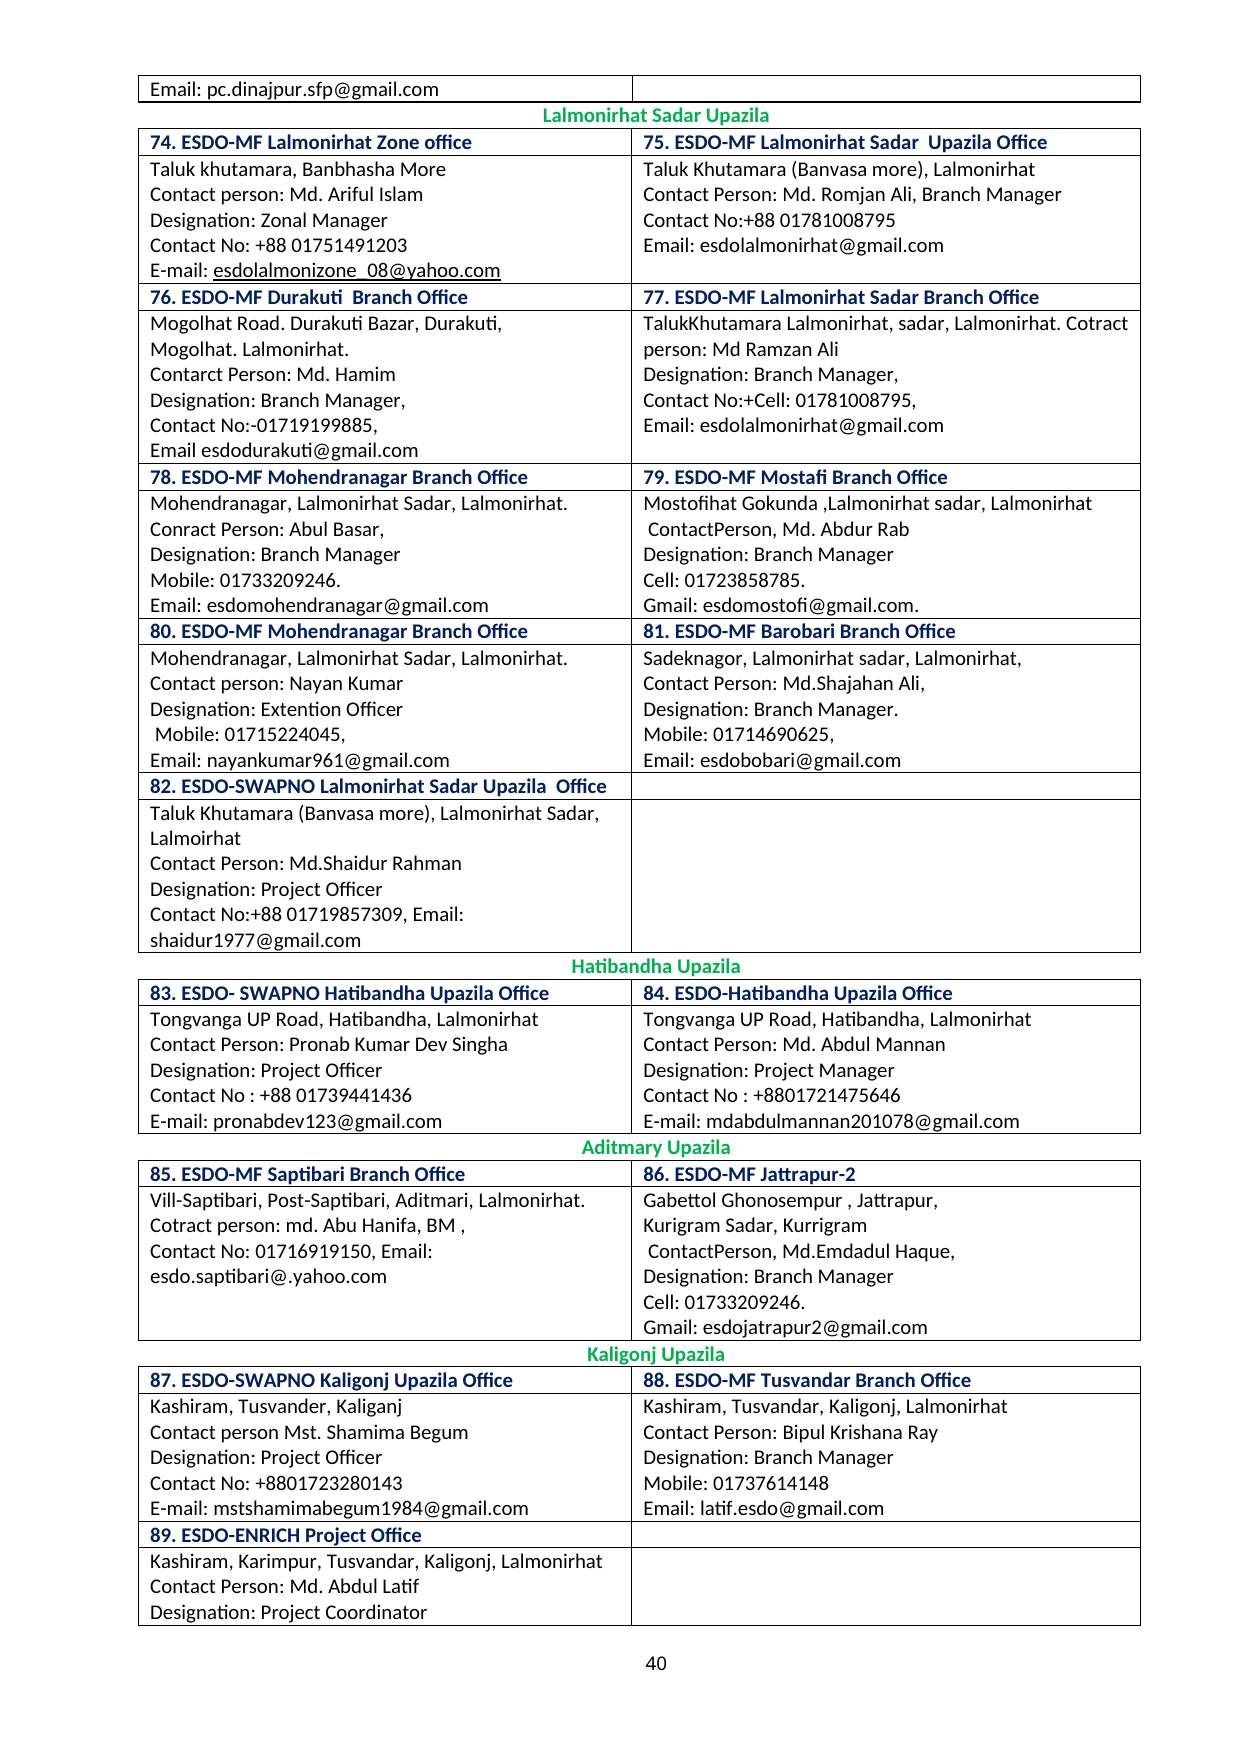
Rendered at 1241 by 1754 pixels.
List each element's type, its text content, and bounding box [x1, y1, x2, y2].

table_cell Tongvanga UP Road, Hatibandha, Lalmonirhat Contact Person: Pronab Kumar Dev Singha Designation: Project Officer Contact No : +88 01739441436 E-mail: pronabdev123@gmail.com [139, 1006, 631, 1133]
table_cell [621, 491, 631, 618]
table_cell Taluk Khutamara (Banvasa more), Lalmonirhat Sadar, Lalmoirhat Contact Person: Md.Shaidur Rahman Designation: Project Officer Contact No:+88 01719857309, Email: shaidur1977@gmail.com [139, 800, 631, 952]
text Aditmary Upazila [150, 1134, 1162, 1160]
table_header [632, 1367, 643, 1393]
table_cell Tongvanga UP Road, Hatibandha, Lalmonirhat Contact Person: Md. Abdul Mannan Designation: Project Manager Contact No : +8801721475646 E-mail: mdabdulmannan201078@gmail.com [632, 1006, 1140, 1133]
table_cell [632, 1548, 1140, 1624]
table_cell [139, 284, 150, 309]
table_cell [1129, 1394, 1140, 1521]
text Kaligonj Upazila [150, 1341, 1162, 1366]
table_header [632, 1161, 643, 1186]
table_cell Vill-Saptibari, Post-Saptibari, Aditmari, Lalmonirhat. Cotract person: md. Abu Hanifa, BM , Contact No: 01716919150, Email: esdo.saptibari@.yahoo.com [139, 1187, 631, 1340]
table_header 84. ESDO-Hatibandha Upazila Office [632, 980, 1140, 1005]
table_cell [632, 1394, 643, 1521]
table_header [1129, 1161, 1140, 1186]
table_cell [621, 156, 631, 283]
table_cell [632, 773, 1140, 799]
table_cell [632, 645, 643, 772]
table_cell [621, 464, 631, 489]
text Lalmonirhat Sadar Upazila [150, 102, 1162, 128]
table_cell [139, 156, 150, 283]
table_header 75. ESDO-MF Lalmonirhat Sadar Upazila Office [632, 129, 1140, 155]
table_cell [633, 76, 1140, 101]
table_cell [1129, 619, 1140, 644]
table_cell Mohendranagar, Lalmonirhat Sadar, Lalmonirhat. Contact person: Nayan Kumar Designation: Extention Officer Mobile: 01715224045, Email: nayankumar961@gmail.com [139, 645, 631, 772]
table_cell [632, 1522, 1140, 1547]
table_cell Gabettol Ghonosempur , Jattrapur, Kurigram Sadar, Kurrigram ContactPerson, Md.Emdadul Haque, Designation: Branch Manager Cell: 01733209246. Gmail: esdojatrapur2@gmail.com [632, 1187, 1140, 1340]
table_header 74. ESDO-MF Lalmonirhat Zone office [139, 129, 631, 155]
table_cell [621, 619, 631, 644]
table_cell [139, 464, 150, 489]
table_cell Kashiram, Tusvander, Kaliganj Contact person Mst. Shamima Begum Designation: Project Officer Contact No: +8801723280143 E-mail: mstshamimabegum1984@gmail.com [139, 1394, 631, 1521]
table_cell Mostofihat Gokunda ,Lalmonirhat sadar, Lalmonirhat ContactPerson, Md. Abdur Rab Designation: Branch Manager Cell: 01723858785. Gmail: esdomostofi@gmail.com. [632, 491, 1140, 618]
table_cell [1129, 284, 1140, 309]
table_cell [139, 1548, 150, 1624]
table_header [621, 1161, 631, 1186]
table_cell 82. ESDO-SWAPNO Lalmonirhat Sadar Upazila Office [139, 773, 631, 799]
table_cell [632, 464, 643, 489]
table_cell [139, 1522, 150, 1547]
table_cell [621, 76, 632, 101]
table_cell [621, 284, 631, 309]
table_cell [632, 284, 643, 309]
table_cell Mogolhat Road. Durakuti Bazar, Durakuti, Mogolhat. Lalmonirhat. Contarct Person: Md. Hamim Designation: Branch Manager, Contact No:-01719199885, Email esdodurakuti@gmail.com [139, 311, 631, 463]
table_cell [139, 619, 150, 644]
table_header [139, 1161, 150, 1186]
table_header 83. ESDO- SWAPNO Hatibandha Upazila Office [139, 980, 631, 1005]
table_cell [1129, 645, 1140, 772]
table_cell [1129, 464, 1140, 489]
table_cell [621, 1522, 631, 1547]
table_cell [632, 800, 1140, 952]
text Hatibandha Upazila [150, 953, 1162, 979]
table_cell Taluk Khutamara (Banvasa more), Lalmonirhat Contact Person: Md. Romjan Ali, Branch Manager Contact No:+88 01781008795 Email: esdolalmonirhat@gmail.com [632, 156, 1140, 283]
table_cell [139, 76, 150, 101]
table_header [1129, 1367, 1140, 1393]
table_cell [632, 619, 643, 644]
table_cell TalukKhutamara Lalmonirhat, sadar, Lalmonirhat. Cotract person: Md Ramzan Ali Designation: Branch Manager, Contact No:+Cell: 01781008795, Email: esdolalmonirhat@gmail.com [632, 311, 1140, 463]
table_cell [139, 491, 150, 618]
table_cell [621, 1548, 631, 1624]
table_header 87. ESDO-SWAPNO Kaligonj Upazila Office [139, 1367, 631, 1393]
